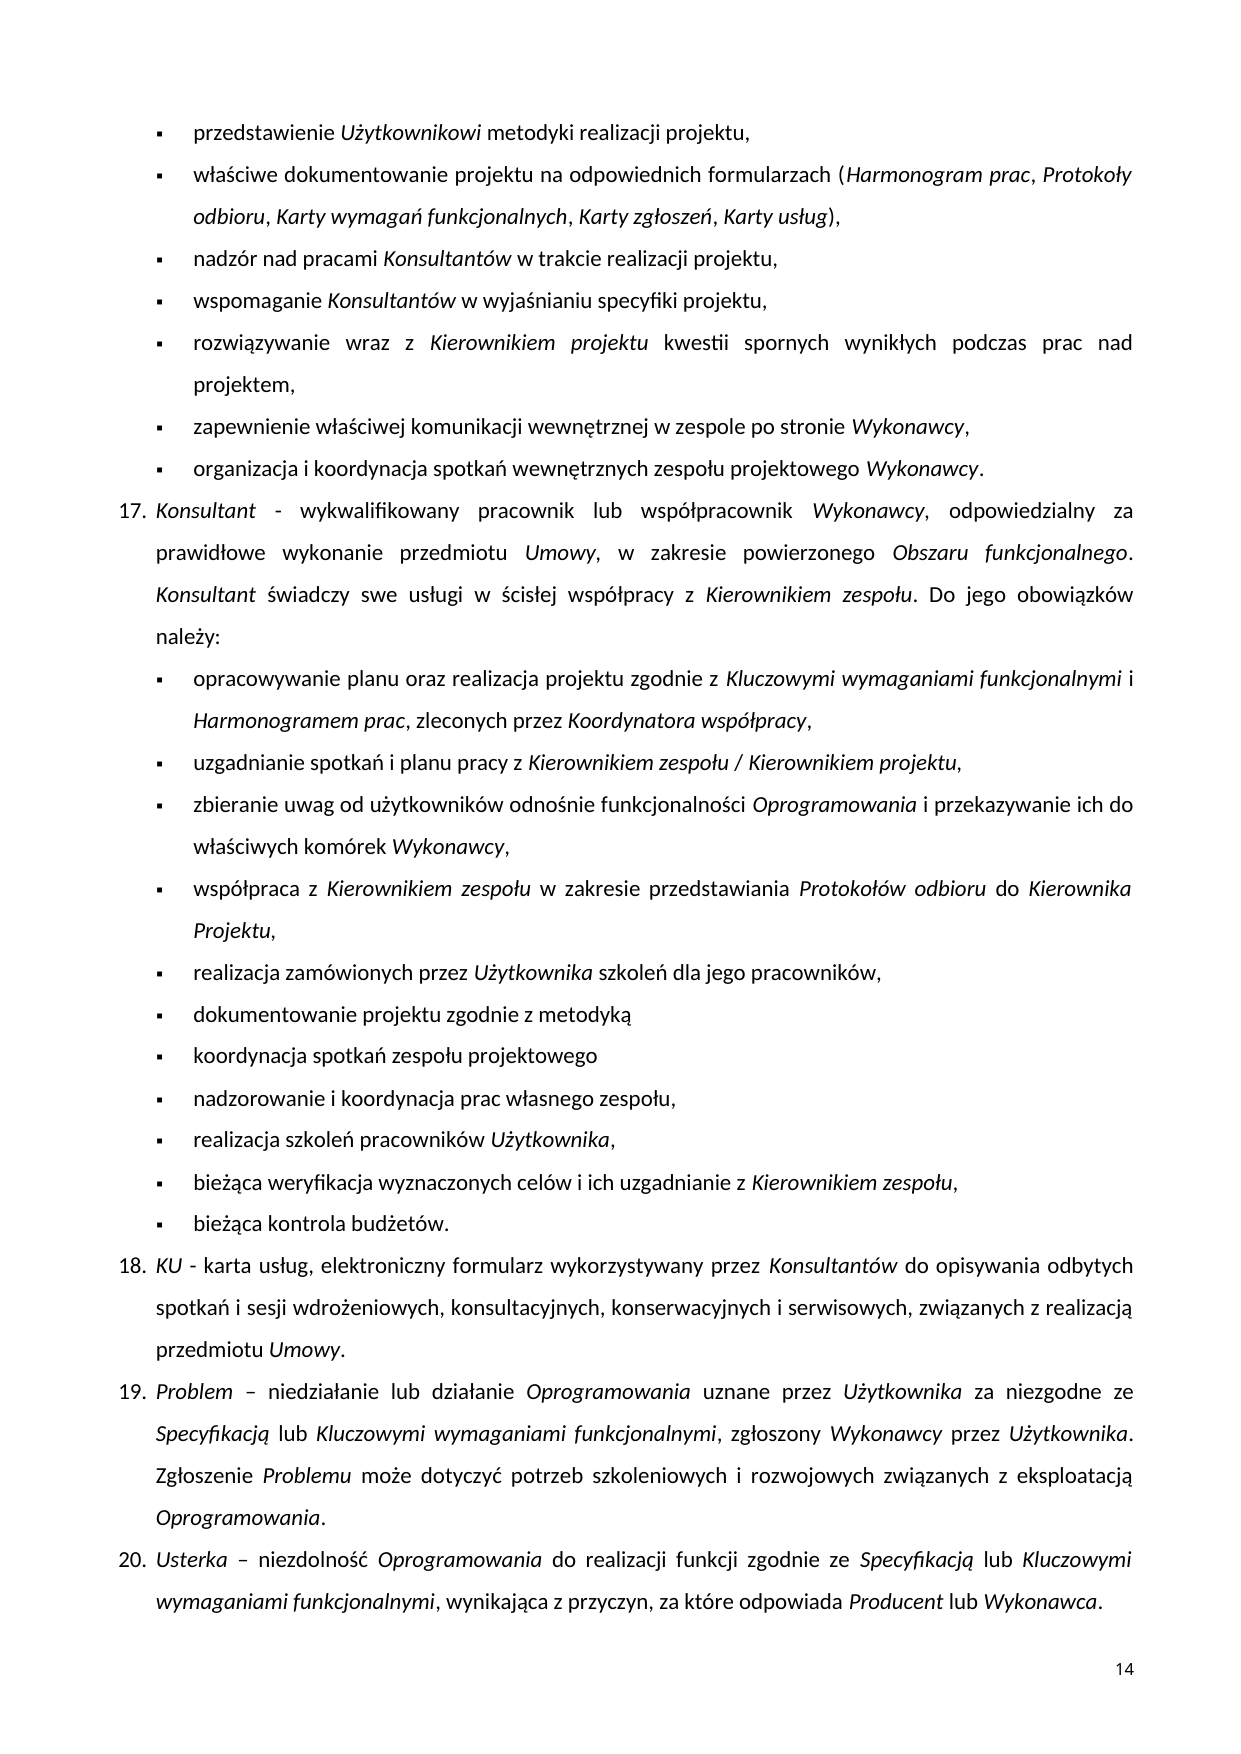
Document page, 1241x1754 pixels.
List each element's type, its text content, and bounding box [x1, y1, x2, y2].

list bieżąca weryfikacja wyznaczonych celów i ich uzgadnianie z Kierownikiem zespołu, [156, 1168, 1134, 1196]
list KU - karta usług, elektroniczny formularz wykorzystywany przez Konsultantów do opisywania odbytych spotkań i sesji wdrożeniowych, konsultacyjnych, konserwacyjnych i serwisowych, związanych z realizacją przedmiotu Umowy. [118, 1252, 1134, 1363]
list przedstawienie Użytkownikowi metodyki realizacji projektu, [156, 118, 1134, 146]
list właściwe dokumentowanie projektu na odpowiednich formularzach (Harmonogram prac, Protokoły odbioru, Karty wymagań funkcjonalnych, Karty zgłoszeń, Karty usług), [156, 160, 1134, 230]
list dokumentowanie projektu zgodnie z metodyką [156, 1000, 1134, 1028]
list bieżąca kontrola budżetów. [156, 1209, 1134, 1238]
list rozwiązywanie wraz z Kierownikiem projektu kwestii spornych wynikłych podczas prac nad projektem, [156, 328, 1134, 398]
list wspomaganie Konsultantów w wyjaśnianiu specyfiki projektu, [156, 286, 1134, 314]
list Konsultant - wykwalifikowany pracownik lub współpracownik Wykonawcy, odpowiedzialny za prawidłowe wykonanie przedmiotu Umowy, w zakresie powierzonego Obszaru funkcjonalnego. Konsultant świadczy swe usługi w ścisłej współpracy z Kierownikiem zespołu. Do jego obowiązków należy: [118, 496, 1134, 650]
list koordynacja spotkań zespołu projektowego [156, 1042, 1134, 1070]
list opracowywanie planu oraz realizacja projektu zgodnie z Kluczowymi wymaganiami funkcjonalnymi i Harmonogramem prac, zleconych przez Koordynatora współpracy, [156, 664, 1134, 734]
list nadzorowanie i koordynacja prac własnego zespołu, [156, 1084, 1134, 1112]
list Usterka – niezdolność Oprogramowania do realizacji funkcji zgodnie ze Specyfikacją lub Kluczowymi wymaganiami funkcjonalnymi, wynikająca z przyczyn, za które odpowiada Producent lub Wykonawca. [118, 1545, 1134, 1615]
list realizacja zamówionych przez Użytkownika szkoleń dla jego pracowników, [156, 958, 1134, 986]
list Problem – niedziałanie lub działanie Oprogramowania uznane przez Użytkownika za niezgodne ze Specyfikacją lub Kluczowymi wymaganiami funkcjonalnymi, zgłoszony Wykonawcy przez Użytkownika. Zgłoszenie Problemu może dotyczyć potrzeb szkoleniowych i rozwojowych związanych z eksploatacją Oprogramowania. [118, 1377, 1134, 1531]
list realizacja szkoleń pracowników Użytkownika, [156, 1126, 1134, 1154]
list organizacja i koordynacja spotkań wewnętrznych zespołu projektowego Wykonawcy. [156, 454, 1134, 482]
list uzgadnianie spotkań i planu pracy z Kierownikiem zespołu / Kierownikiem projektu, [156, 748, 1134, 776]
list współpraca z Kierownikiem zespołu w zakresie przedstawiania Protokołów odbioru do Kierownika Projektu, [156, 874, 1134, 944]
list nadzór nad pracami Konsultantów w trakcie realizacji projektu, [156, 244, 1134, 272]
list zbieranie uwag od użytkowników odnośnie funkcjonalności Oprogramowania i przekazywanie ich do właściwych komórek Wykonawcy, [156, 790, 1134, 860]
list zapewnienie właściwej komunikacji wewnętrznej w zespole po stronie Wykonawcy, [156, 412, 1134, 440]
